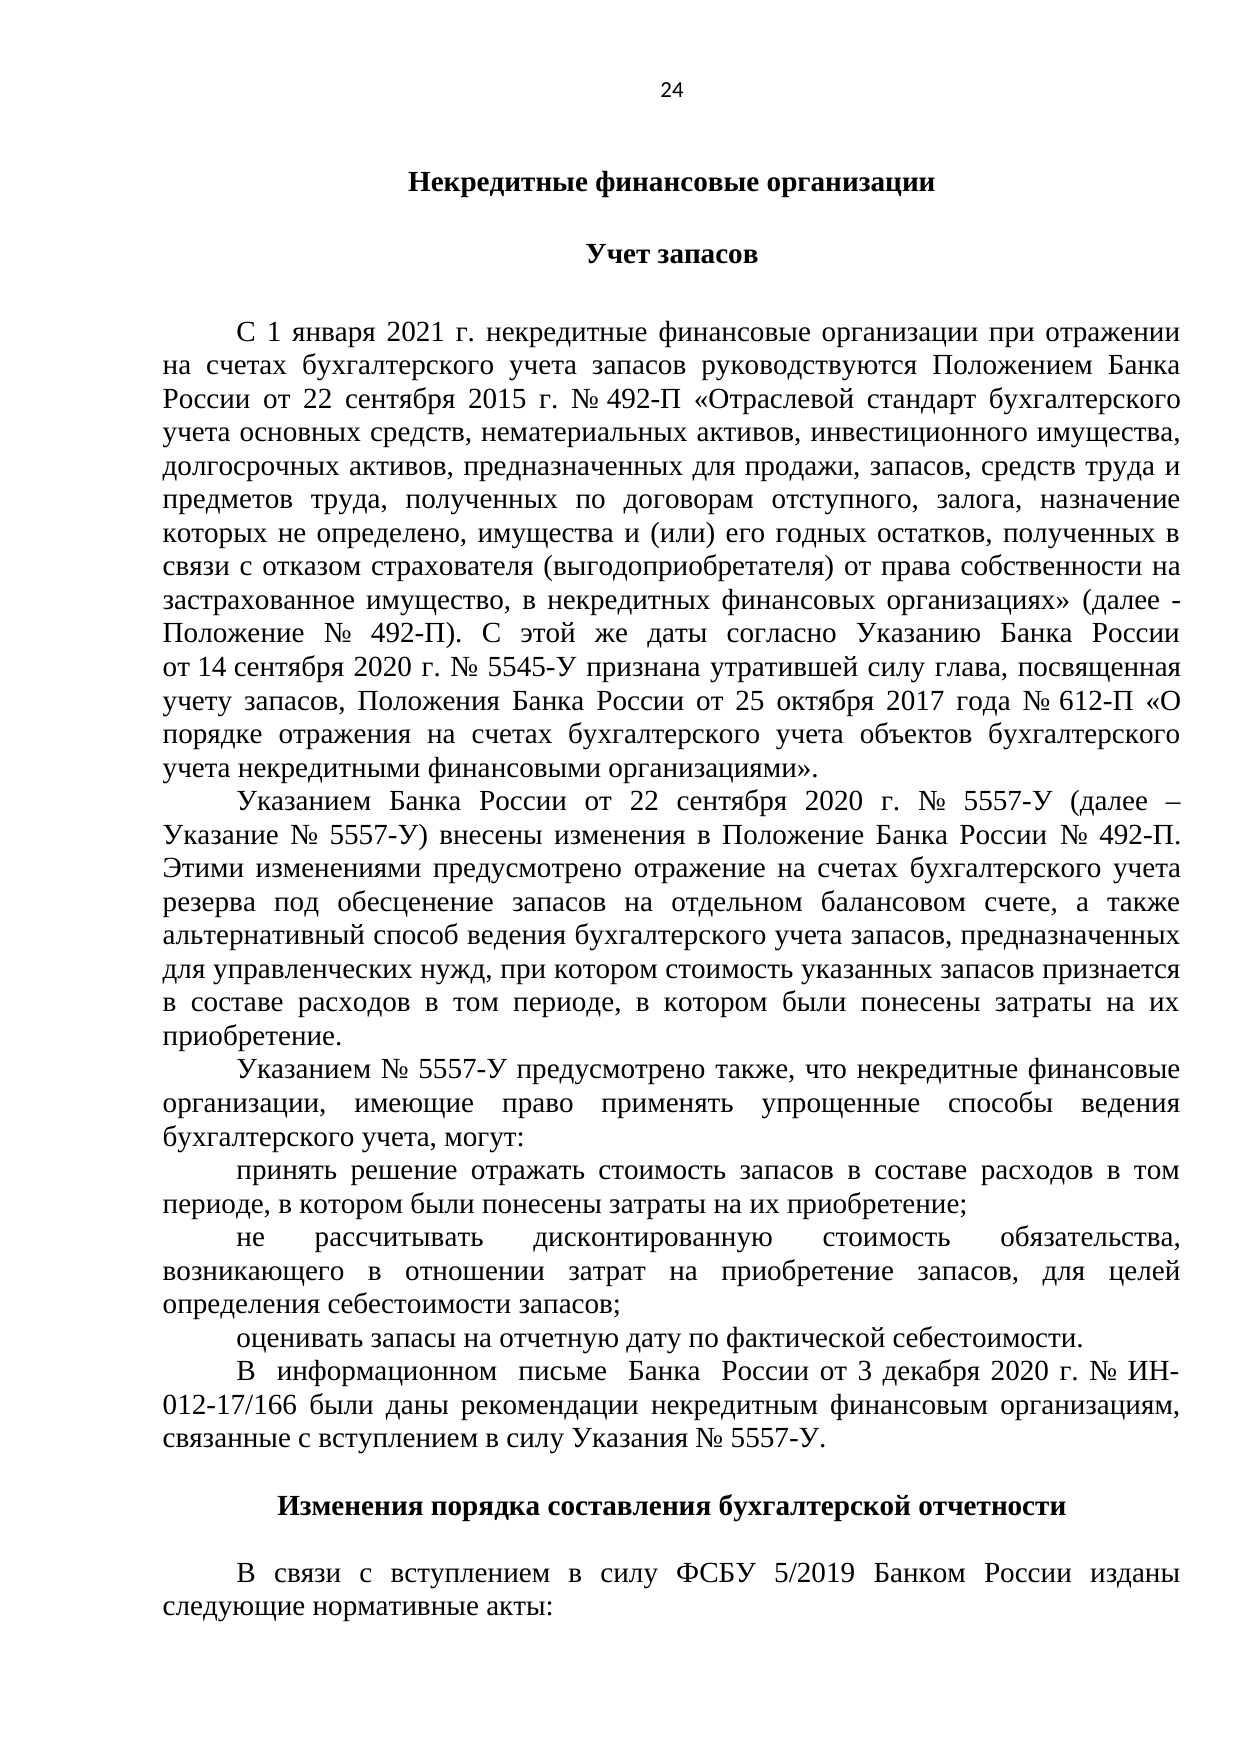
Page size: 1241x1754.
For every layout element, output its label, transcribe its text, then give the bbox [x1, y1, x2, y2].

text Изменения порядка составления бухгалтерской отчетности [162, 1488, 1181, 1521]
text Указанием Банка России от 22 сентября 2020 г. № 5557-У (далее – Указание № 5557-У) внесены изменения в Положение Банка России № 492-П. Этими изменениями предусмотрено отражение на счетах бухгалтерского учета резерва под обесценение запасов на отдельном балансовом счете, а также альтернативный способ ведения бухгалтерского учета запасов, предназначенных для управленческих нужд, при котором стоимость указанных запасов признается в составе расходов в том периоде, в котором были понесены затраты на их приобретение. [162, 783, 1181, 1052]
text Учет запасов [162, 237, 1181, 270]
text Некредитные финансовые организации [162, 164, 1181, 198]
text не рассчитывать дисконтированную стоимость обязательства, возникающего в отношении затрат на приобретение запасов, для целей определения себестоимости запасов; [162, 1219, 1181, 1320]
text принять решение отражать стоимость запасов в составе расходов в том периоде, в котором были понесены затраты на их приобретение; [162, 1152, 1181, 1219]
text С 1 января 2021 г. некредитные финансовые организации при отражении на счетах бухгалтерского учета запасов руководствуются Положением Банка России от 22 сентября 2015 г. № 492-П «Отраслевой стандарт бухгалтерского учета основных средств, нематериальных активов, инвестиционного имущества, долгосрочных активов, предназначенных для продажи, запасов, средств труда и предметов труда, полученных по договорам отступного, залога, назначение которых не определено, имущества и (или) его годных остатков, полученных в связи с отказом страхователя (выгодоприобретателя) от права собственности на застрахованное имущество, в некредитных финансовых организациях» (далее - Положение № 492-П). С этой же даты согласно Указанию Банка России от 14 сентября 2020 г. № 5545-У признана утратившей силу глава, посвященная учету запасов, Положения Банка России от 25 октября 2017 года № 612-П «О порядке отражения на счетах бухгалтерского учета объектов бухгалтерского учета некредитными финансовыми организациями». [162, 314, 1181, 783]
text Указанием № 5557-У предусмотрено также, что некредитные финансовые организации, имеющие право применять упрощенные способы ведения бухгалтерского учета, могут: [162, 1052, 1181, 1152]
text В связи с вступлением в силу ФСБУ 5/2019 Банком России изданы следующие нормативные акты: [162, 1555, 1181, 1622]
text оценивать запасы на отчетную дату по фактической себестоимости. [162, 1320, 1181, 1353]
text В информационном письме Банка России от 3 декабря 2020 г. № ИН-012-17/166 были даны рекомендации некредитным финансовым организациям, связанные с вступлением в силу Указания № 5557-У. [162, 1353, 1181, 1454]
